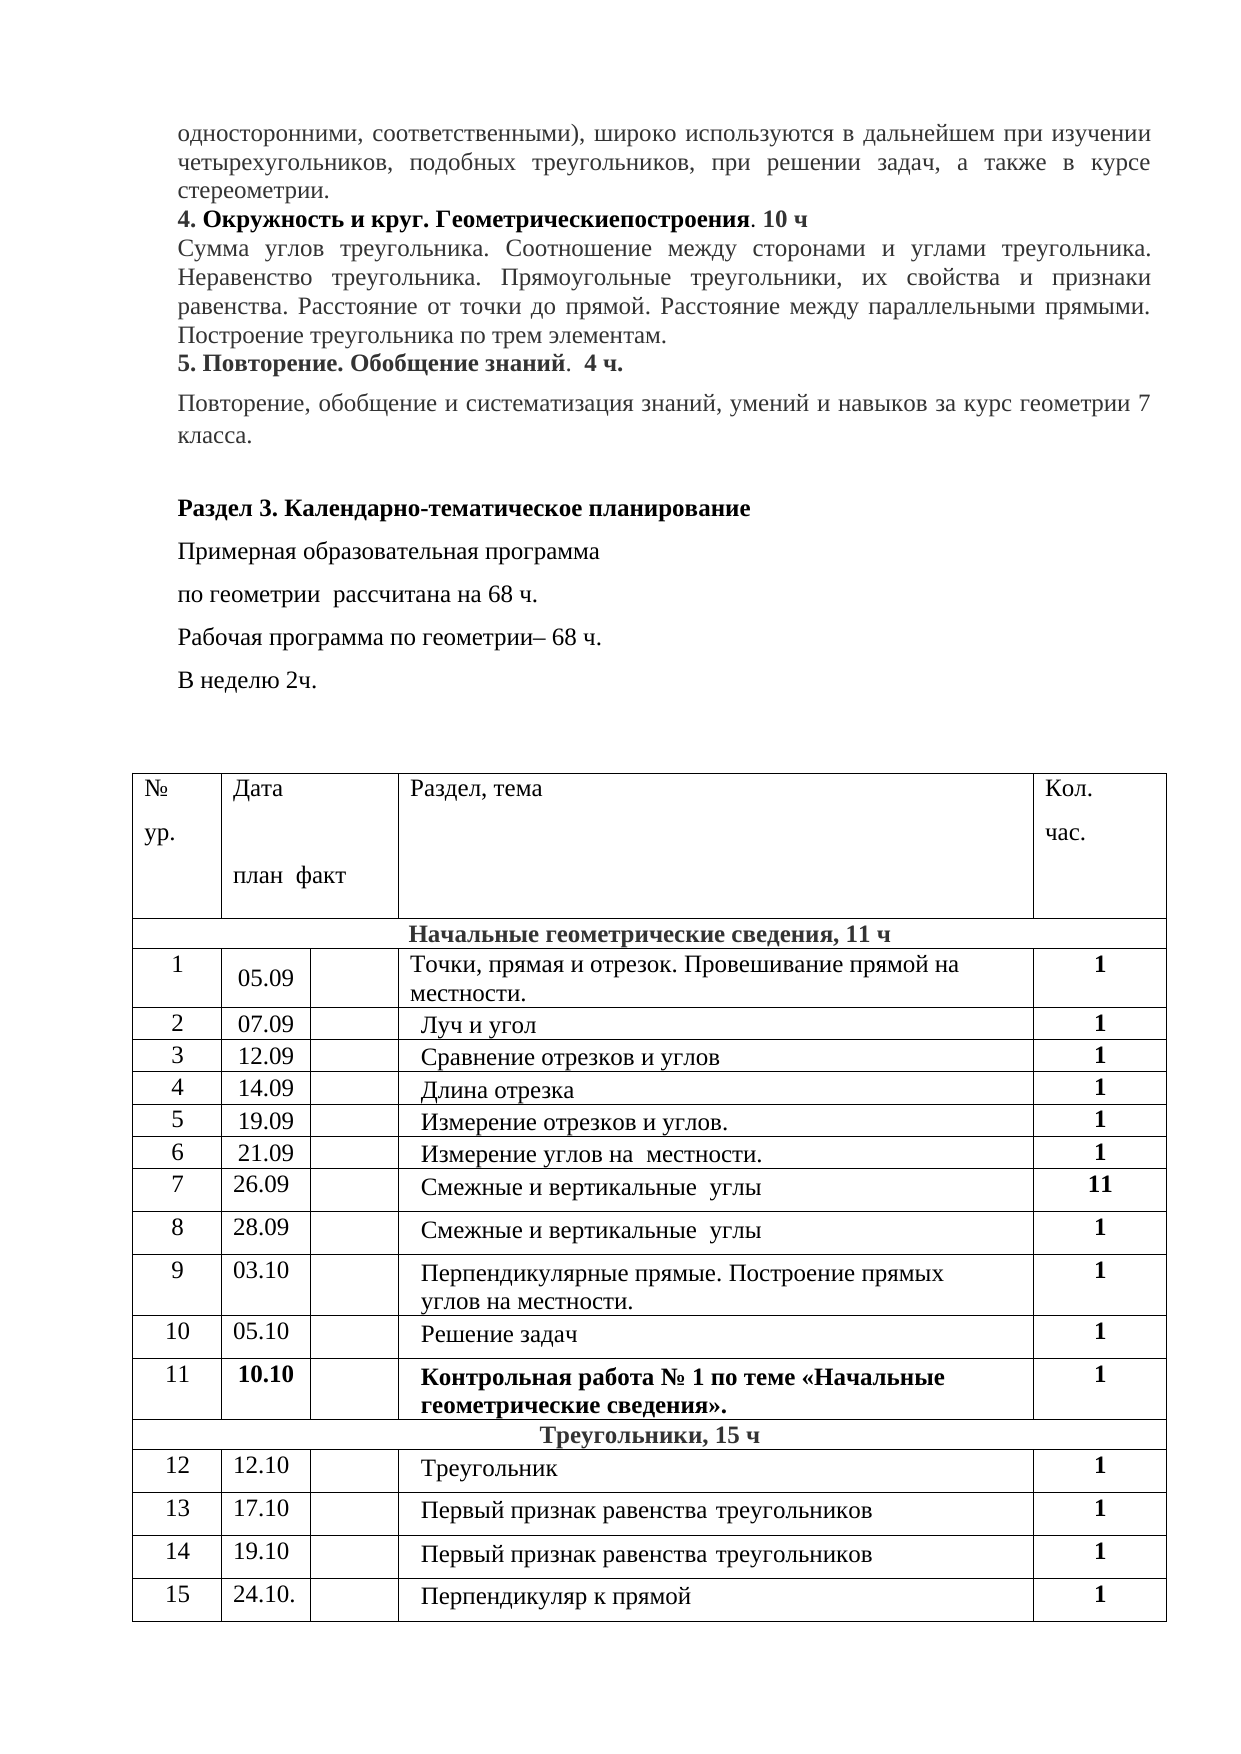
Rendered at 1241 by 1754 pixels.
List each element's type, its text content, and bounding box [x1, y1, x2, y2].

table_cell 1 [1034, 1493, 1166, 1535]
table_cell Измерение углов на местности. [399, 1137, 1033, 1168]
table_cell Луч и угол [399, 1008, 1033, 1039]
table_cell 1 [1034, 1536, 1166, 1578]
table_cell 28.09 [222, 1212, 310, 1254]
table_cell [311, 1316, 398, 1358]
table_cell 21.09 [222, 1137, 310, 1168]
table_header Кол. час. [1034, 774, 1166, 918]
table_cell 14.09 [222, 1072, 310, 1103]
table_cell 12.10 [222, 1450, 310, 1492]
text по геометрии рассчитана на 68 ч. [177, 579, 1152, 608]
table_cell Сравнение отрезков и углов [399, 1040, 1033, 1071]
text 4. Окружность и круг. Геометрическиепостроения. 10 ч [177, 204, 1152, 233]
table_cell 1 [1034, 1359, 1166, 1419]
table_cell Первый признак равенства треугольников [399, 1493, 1033, 1535]
table_cell 2 [133, 1008, 221, 1039]
table_cell Измерение отрезков и углов. [399, 1105, 1033, 1136]
table_cell [311, 1450, 398, 1492]
table_cell 6 [133, 1137, 221, 1168]
table_cell 24.10. [222, 1579, 310, 1621]
table_cell 9 [133, 1255, 221, 1315]
table_cell Смежные и вертикальные углы [399, 1212, 1033, 1254]
table_cell [311, 1105, 398, 1136]
table_cell 5 [133, 1105, 221, 1136]
table_cell 07.09 [222, 1008, 310, 1039]
table_cell 1 [1034, 1212, 1166, 1254]
table_cell 19.10 [222, 1536, 310, 1578]
table_cell 13 [133, 1493, 221, 1535]
text Рабочая программа по геометрии– 68 ч. [177, 622, 1152, 651]
table_cell Точки, прямая и отрезок. Провешивание прямой на местности. [399, 949, 1033, 1007]
table_header № ур. [133, 774, 221, 918]
table_cell 14 [133, 1536, 221, 1578]
table_cell 12.09 [222, 1040, 310, 1071]
table_cell [311, 1359, 398, 1419]
table_cell 1 [1034, 1105, 1166, 1136]
text Сумма углов треугольника. Соотношение между сторонами и углами треугольника. Неравенство треугольника. Прямоугольные треугольники, их свойства и признаки равенства. Расстояние от точки до прямой. Расстояние между параллельными прямыми. Построение треугольника по трем элементам. [177, 233, 1152, 348]
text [177, 118, 1152, 204]
table_cell Треугольники, 15 ч [133, 1420, 1166, 1449]
table_cell 1 [1034, 1137, 1166, 1168]
table_cell 1 [1034, 1040, 1166, 1071]
table_cell [311, 1255, 398, 1315]
table_cell 1 [133, 949, 221, 1007]
table_header Раздел, тема [399, 774, 1033, 918]
table_cell Треугольник [399, 1450, 1033, 1492]
text Примерная образовательная программа [177, 536, 1152, 565]
table_cell [311, 949, 398, 1007]
table_cell 1 [1034, 1255, 1166, 1315]
table_cell [311, 1536, 398, 1578]
table_cell Начальные геометрические сведения, 11 ч [133, 919, 1166, 948]
table_cell 1 [1034, 1008, 1166, 1039]
table_cell [311, 1493, 398, 1535]
text 5. Повторение. Обобщение знаний. 4 ч. [177, 348, 1152, 377]
table_cell 26.09 [222, 1169, 310, 1211]
table_cell 10.10 [222, 1359, 310, 1419]
table_cell 12 [133, 1450, 221, 1492]
table_cell 11 [1034, 1169, 1166, 1211]
table_cell Контрольная работа № 1 по теме «Начальные геометрические сведения». [399, 1359, 1033, 1419]
table_cell [311, 1212, 398, 1254]
table_cell 3 [133, 1040, 221, 1071]
table_cell 15 [133, 1579, 221, 1621]
table_cell [311, 1040, 398, 1071]
table_cell Перпендикулярные прямые. Построение прямых углов на местности. [399, 1255, 1033, 1315]
table_cell [311, 1072, 398, 1103]
table_cell 7 [133, 1169, 221, 1211]
text В неделю 2ч. [177, 665, 1152, 694]
table_cell 4 [133, 1072, 221, 1103]
table_header Дата план факт [222, 774, 398, 918]
table_cell 8 [133, 1212, 221, 1254]
table_cell 11 [133, 1359, 221, 1419]
table_cell Перпендикуляр к прямой [399, 1579, 1033, 1621]
table_cell [311, 1137, 398, 1168]
list Повторение, обобщение и систематизация знаний, умений и навыков за курс геометрии 7 класса. [177, 388, 1152, 449]
table_cell Смежные и вертикальные углы [399, 1169, 1033, 1211]
table_cell Длина отрезка [399, 1072, 1033, 1103]
table_cell Решение задач [399, 1316, 1033, 1358]
table_cell 1 [1034, 949, 1166, 1007]
text Раздел 3. Календарно-тематическое планирование [177, 493, 1152, 522]
table_cell [311, 1169, 398, 1211]
table_cell 1 [1034, 1072, 1166, 1103]
table_cell 03.10 [222, 1255, 310, 1315]
table_cell 19.09 [222, 1105, 310, 1136]
table_cell 10 [133, 1316, 221, 1358]
table_cell 1 [1034, 1450, 1166, 1492]
table_cell 05.10 [222, 1316, 310, 1358]
table_cell 1 [1034, 1579, 1166, 1621]
table_cell Первый признак равенства треугольников [399, 1536, 1033, 1578]
table_cell [311, 1579, 398, 1621]
table_cell 17.10 [222, 1493, 310, 1535]
table_cell 05.09 [222, 949, 310, 1007]
table_cell [311, 1008, 398, 1039]
table_cell 1 [1034, 1316, 1166, 1358]
